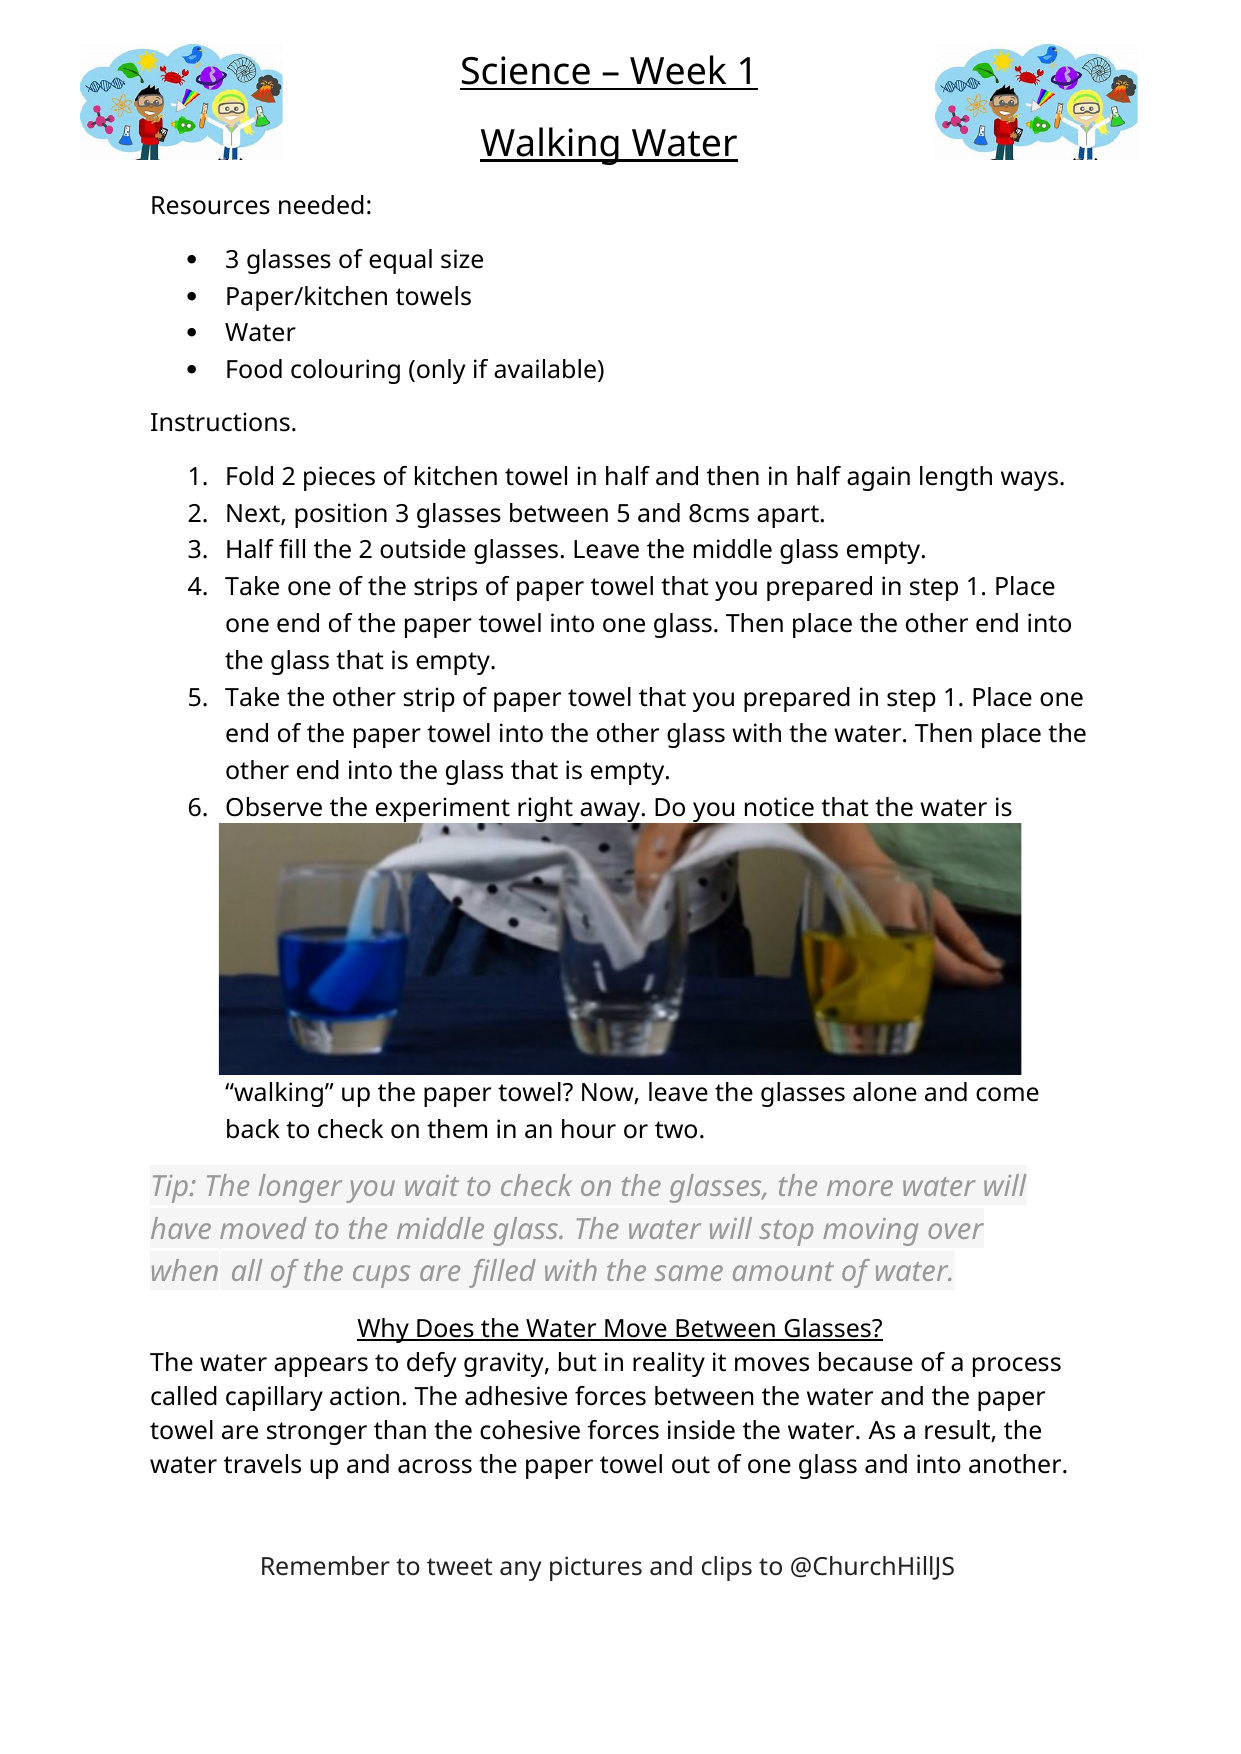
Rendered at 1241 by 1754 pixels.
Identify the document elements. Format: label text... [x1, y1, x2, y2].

text Why Does the Water Move Between Glasses? [150, 1310, 1090, 1344]
text Resources needed: [150, 188, 1090, 222]
list Fold 2 pieces of kitchen towel in half and then in half again length ways. [187, 458, 1090, 493]
list Food colouring (only if available) [187, 352, 1090, 386]
picture [935, 44, 1138, 160]
text Tip: The longer you wait to check on the glasses, the more water will have moved to the middle glass. The water will stop moving over when all of the cups are filled with the same amount of water. [150, 1165, 1090, 1290]
text Walking Water [150, 116, 1090, 167]
list Paper/kitchen towels [187, 278, 1090, 312]
picture [218, 823, 1022, 1075]
picture [80, 44, 283, 160]
text Science – Week 1 [283, 44, 935, 95]
text Remember to tweet any pictures and clips to @ChurchHillJS [150, 1549, 1065, 1583]
list Half fill the 2 outside glasses. Leave the middle glass empty. [187, 532, 1090, 566]
list Take one of the strips of paper towel that you prepared in step 1. Place one end of the paper towel into one glass. Then place the other end into the glass that is empty. [187, 569, 1090, 676]
list Water [187, 315, 1090, 349]
text The water appears to defy gravity, but in reality it moves because of a process called capillary action. The adhesive forces between the water and the paper towel are stronger than the cohesive forces inside the water. As a result, the water travels up and across the paper towel out of one glass and into another. [150, 1344, 1090, 1481]
list Take the other strip of paper towel that you prepared in step 1. Place one end of the paper towel into the other glass with the water. Then place the other end into the glass that is empty. [187, 679, 1124, 787]
list 3 glasses of equal size [187, 241, 1090, 275]
text Instructions. [150, 405, 1090, 439]
list Next, position 3 glasses between 5 and 8cms apart. [187, 495, 1090, 529]
